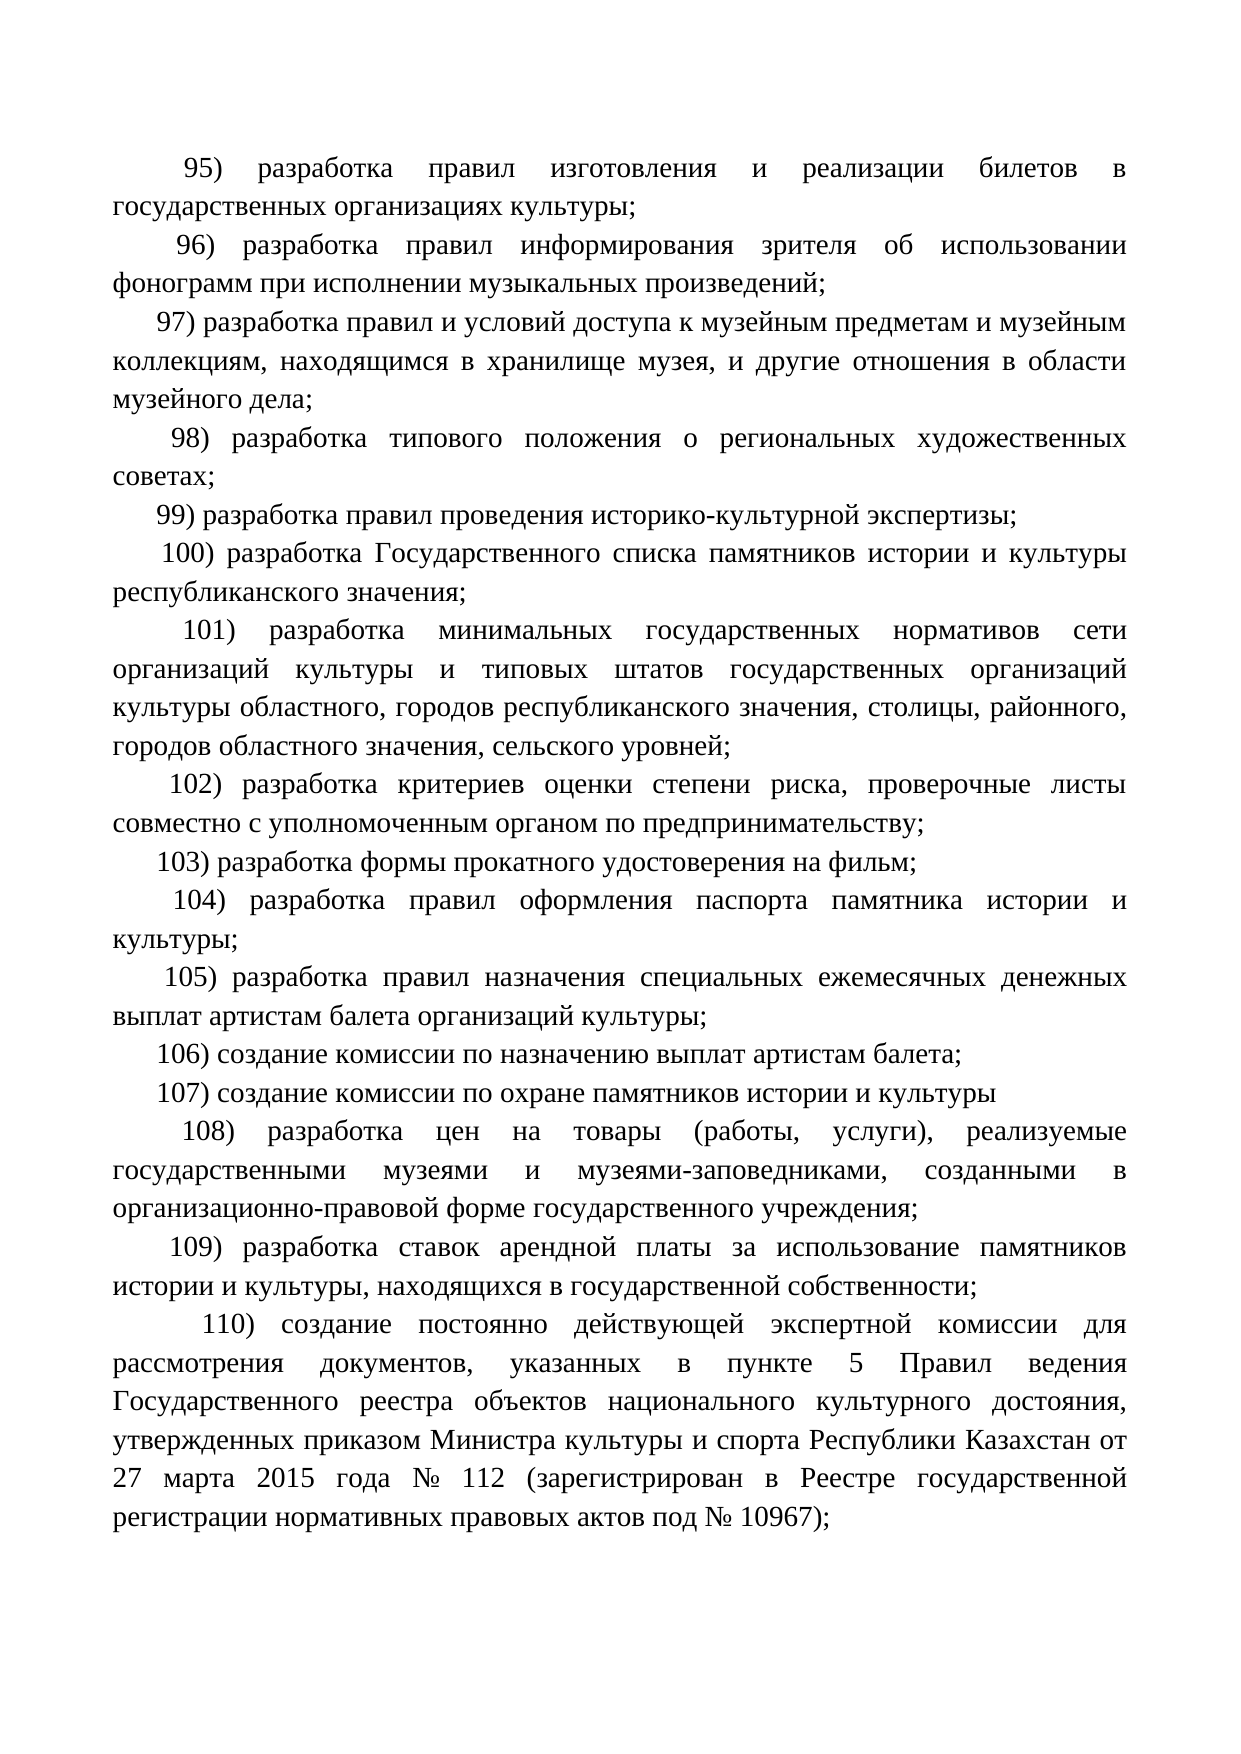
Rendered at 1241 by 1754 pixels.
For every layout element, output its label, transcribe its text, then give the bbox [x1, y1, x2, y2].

text 110) создание постоянно действующей экспертной комиссии для рассмотрения документов, указанных в пункте 5 Правил ведения Государственного реестра объектов национального культурного достояния, утвержденных приказом Министра культуры и спорта Республики Казахстан от 27 марта 2015 года № 112 (зарегистрирован в Реестре государственной регистрации нормативных правовых актов под № 10967); [112, 1306, 1128, 1532]
text 101) разработка минимальных государственных нормативов сети организаций культуры и типовых штатов государственных организаций культуры областного, городов республиканского значения, столицы, районного, городов областного значения, сельского уровней; [112, 612, 1128, 762]
text 97) разработка правил и условий доступа к музейным предметам и музейным коллекциям, находящимся в хранилище музея, и другие отношения в области музейного дела; [112, 304, 1128, 415]
text 102) разработка критериев оценки степени риска, проверочные листы совместно с уполномоченным органом по предпринимательству; [112, 767, 1128, 839]
text 109) разработка ставок арендной платы за использование памятников истории и культуры, находящихся в государственной собственности; [112, 1229, 1128, 1301]
text 95) разработка правил изготовления и реализации билетов в государственных организациях культуры; [112, 150, 1128, 222]
text 104) разработка правил оформления паспорта памятника истории и культуры; [112, 882, 1128, 954]
text 99) разработка правил проведения историко-культурной экспертизы; [112, 497, 1128, 530]
text 105) разработка правил назначения специальных ежемесячных денежных выплат артистам балета организаций культуры; [112, 959, 1128, 1031]
text 107) создание комиссии по охране памятников истории и культуры [112, 1075, 1128, 1108]
text 98) разработка типового положения о региональных художественных советах; [112, 420, 1128, 492]
text 108) разработка цен на товары (работы, услуги), реализуемые государственными музеями и музеями-заповедниками, созданными в организационно-правовой форме государственного учреждения; [112, 1113, 1128, 1224]
text 96) разработка правил информирования зрителя об использовании фонограмм при исполнении музыкальных произведений; [112, 227, 1128, 299]
text 100) разработка Государственного списка памятников истории и культуры республиканского значения; [112, 535, 1128, 607]
text 103) разработка формы прокатного удостоверения на фильм; [112, 844, 1128, 877]
text 106) создание комиссии по назначению выплат артистам балета; [112, 1036, 1128, 1070]
